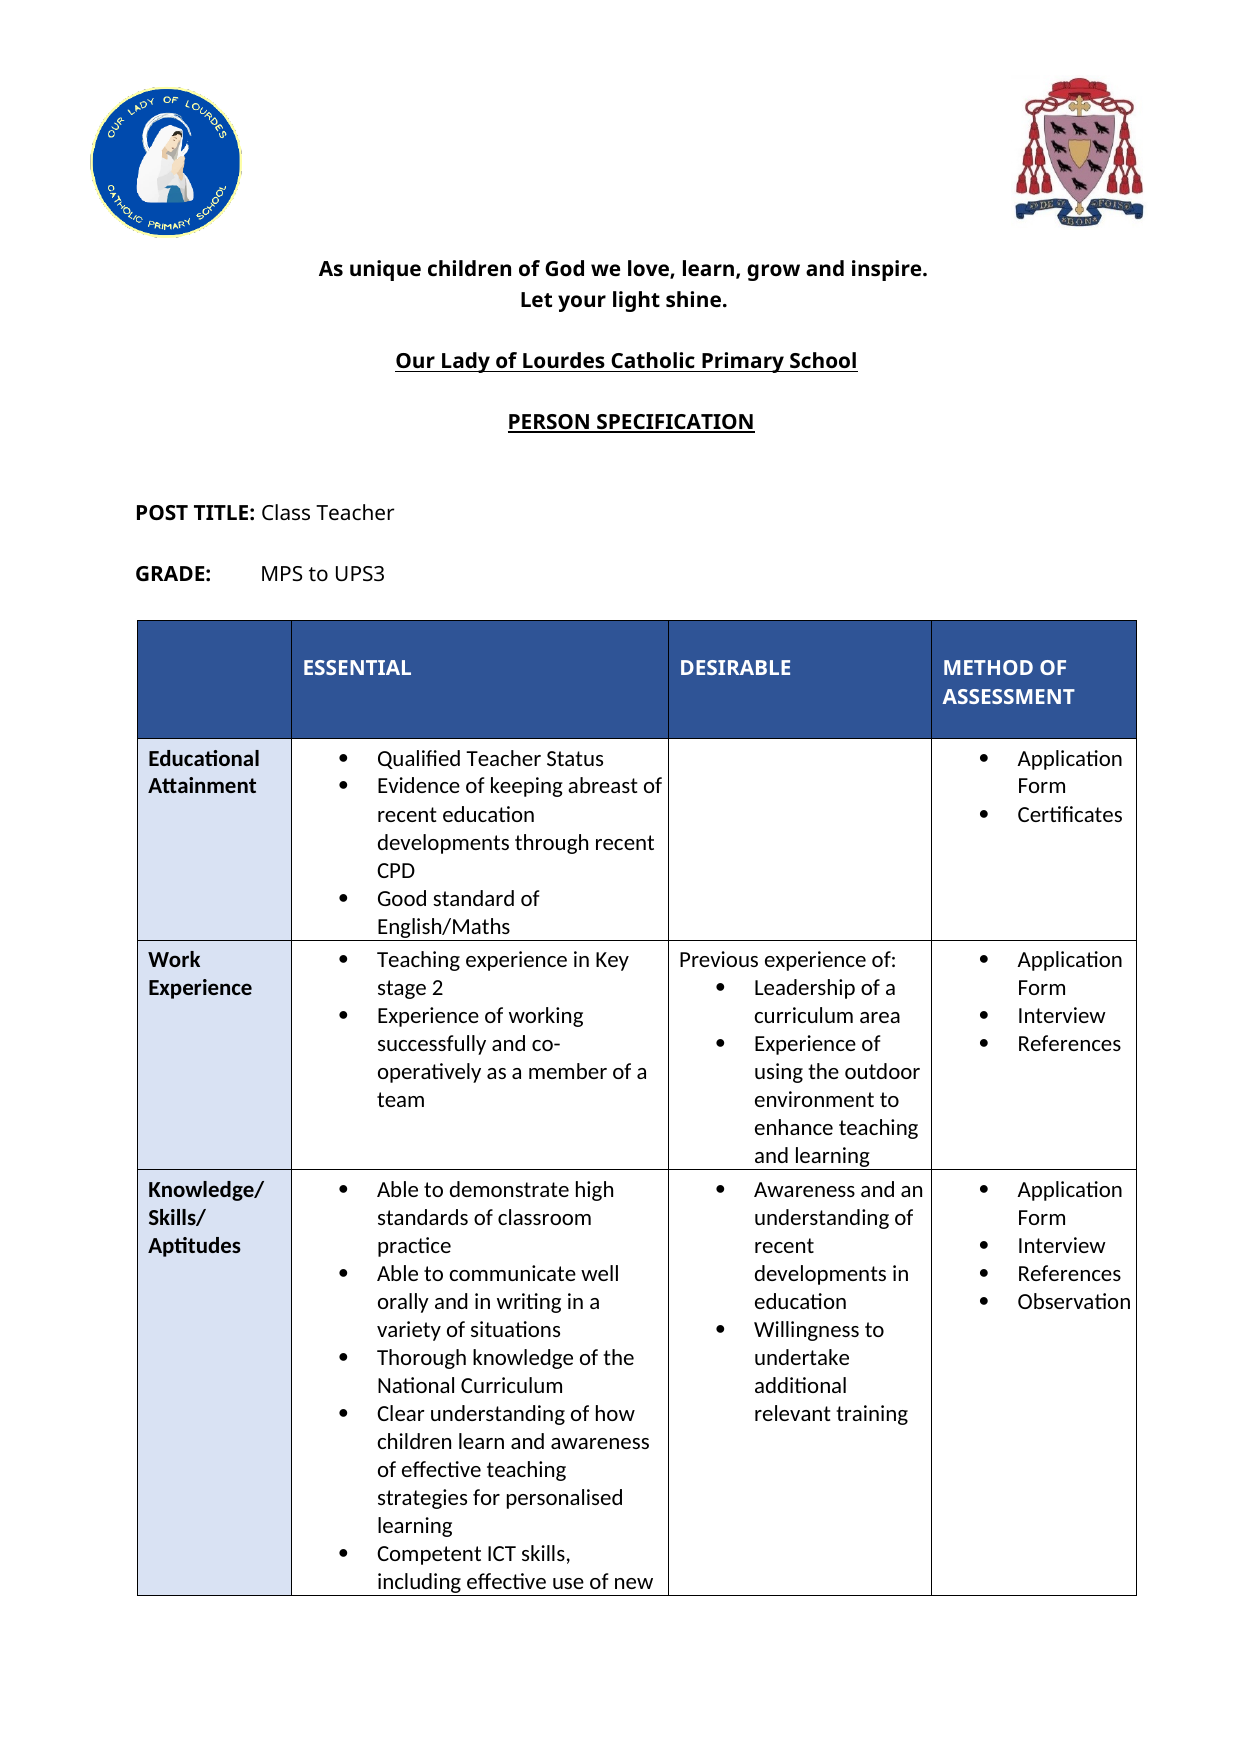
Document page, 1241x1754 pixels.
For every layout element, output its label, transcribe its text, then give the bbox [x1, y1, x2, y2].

text PERSON SPECIFICATION [507, 407, 1090, 436]
table_cell [669, 739, 931, 940]
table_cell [932, 1170, 1136, 1595]
text POST TITLE: Class Teacher [135, 498, 1090, 527]
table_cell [292, 1170, 668, 1595]
text GRADE: MPS to UPS3 [135, 559, 1090, 587]
table_cell Educational Attainment [138, 739, 291, 940]
table_cell Previous experience of: Leadership of a curriculum area Experience of using the outdoor environment to enhance teaching and learning [669, 941, 931, 1169]
picture [1011, 75, 1148, 230]
text Let your light shine. [157, 285, 1090, 313]
table_cell Work Experience [138, 941, 291, 1169]
table_cell Application Form Certificates [932, 739, 1136, 940]
text As unique children of God we love, learn, grow and inspire. [157, 254, 1090, 283]
table_header METHOD OF ASSESSMENT [932, 621, 1136, 738]
picture [82, 79, 255, 250]
table_header ESSENTIAL [292, 621, 668, 738]
text Our Lady of Lourdes Catholic Primary School [157, 346, 1090, 375]
table_header DESIRABLE [669, 621, 931, 738]
table_cell Application Form Interview References [932, 941, 1136, 1169]
table_header [138, 621, 291, 738]
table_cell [138, 1170, 291, 1595]
table_cell Qualified Teacher Status Evidence of keeping abreast of recent education developments through recent CPD Good standard of English/Maths [292, 739, 668, 940]
table_cell Teaching experience in Key stage 2 Experience of working successfully and co-operatively as a member of a team [292, 941, 668, 1169]
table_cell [669, 1170, 931, 1595]
